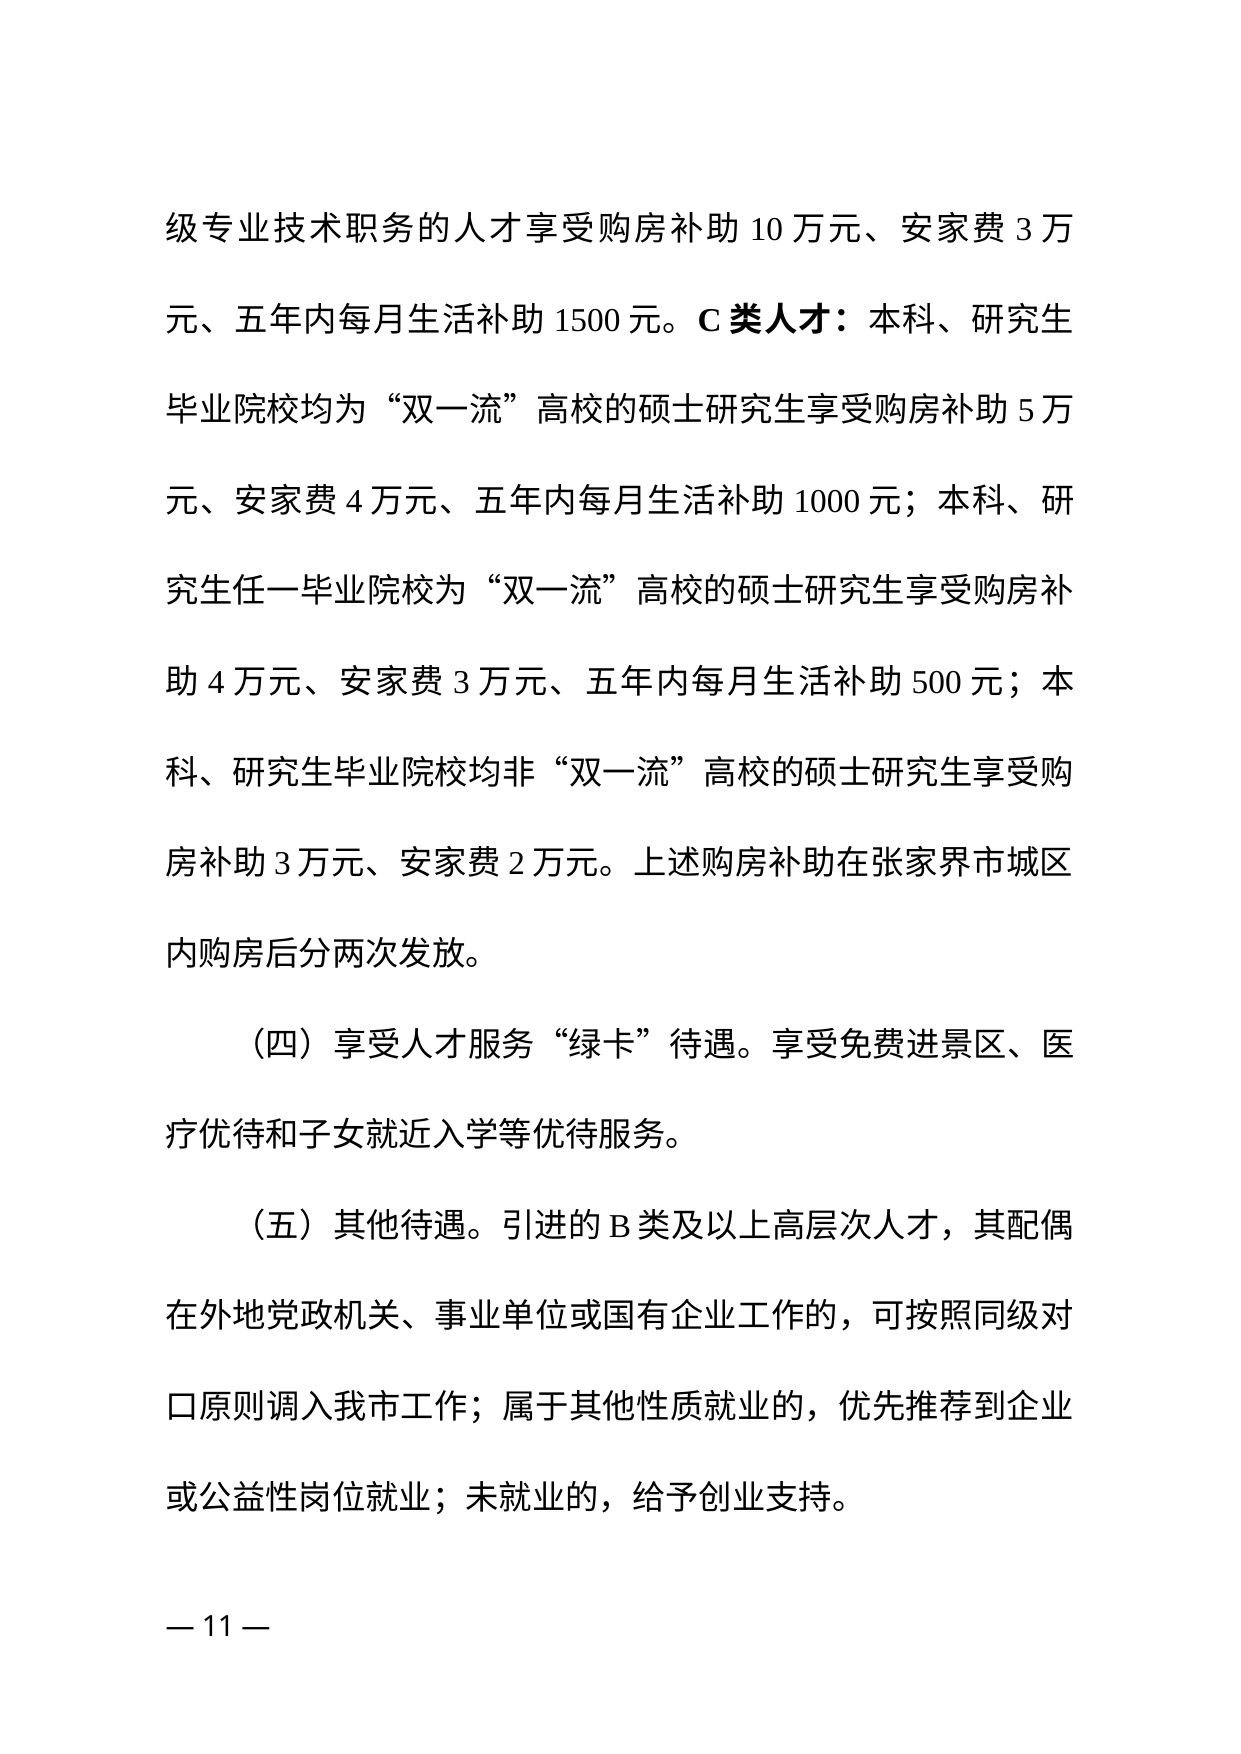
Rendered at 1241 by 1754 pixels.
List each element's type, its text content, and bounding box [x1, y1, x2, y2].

text （四）享受人才服务“绿卡”待遇。享受免费进景区、医疗优待和子女就近入学等优待服务。 [165, 996, 1075, 1177]
text （五）其他待遇。引进的B类及以上高层次人才，其配偶在外地党政机关、事业单位或国有企业工作的，可按照同级对口原则调入我市工作；属于其他性质就业的，优先推荐到企业或公益性岗位就业；未就业的，给予创业支持。 [165, 1177, 1075, 1540]
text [165, 181, 1075, 996]
